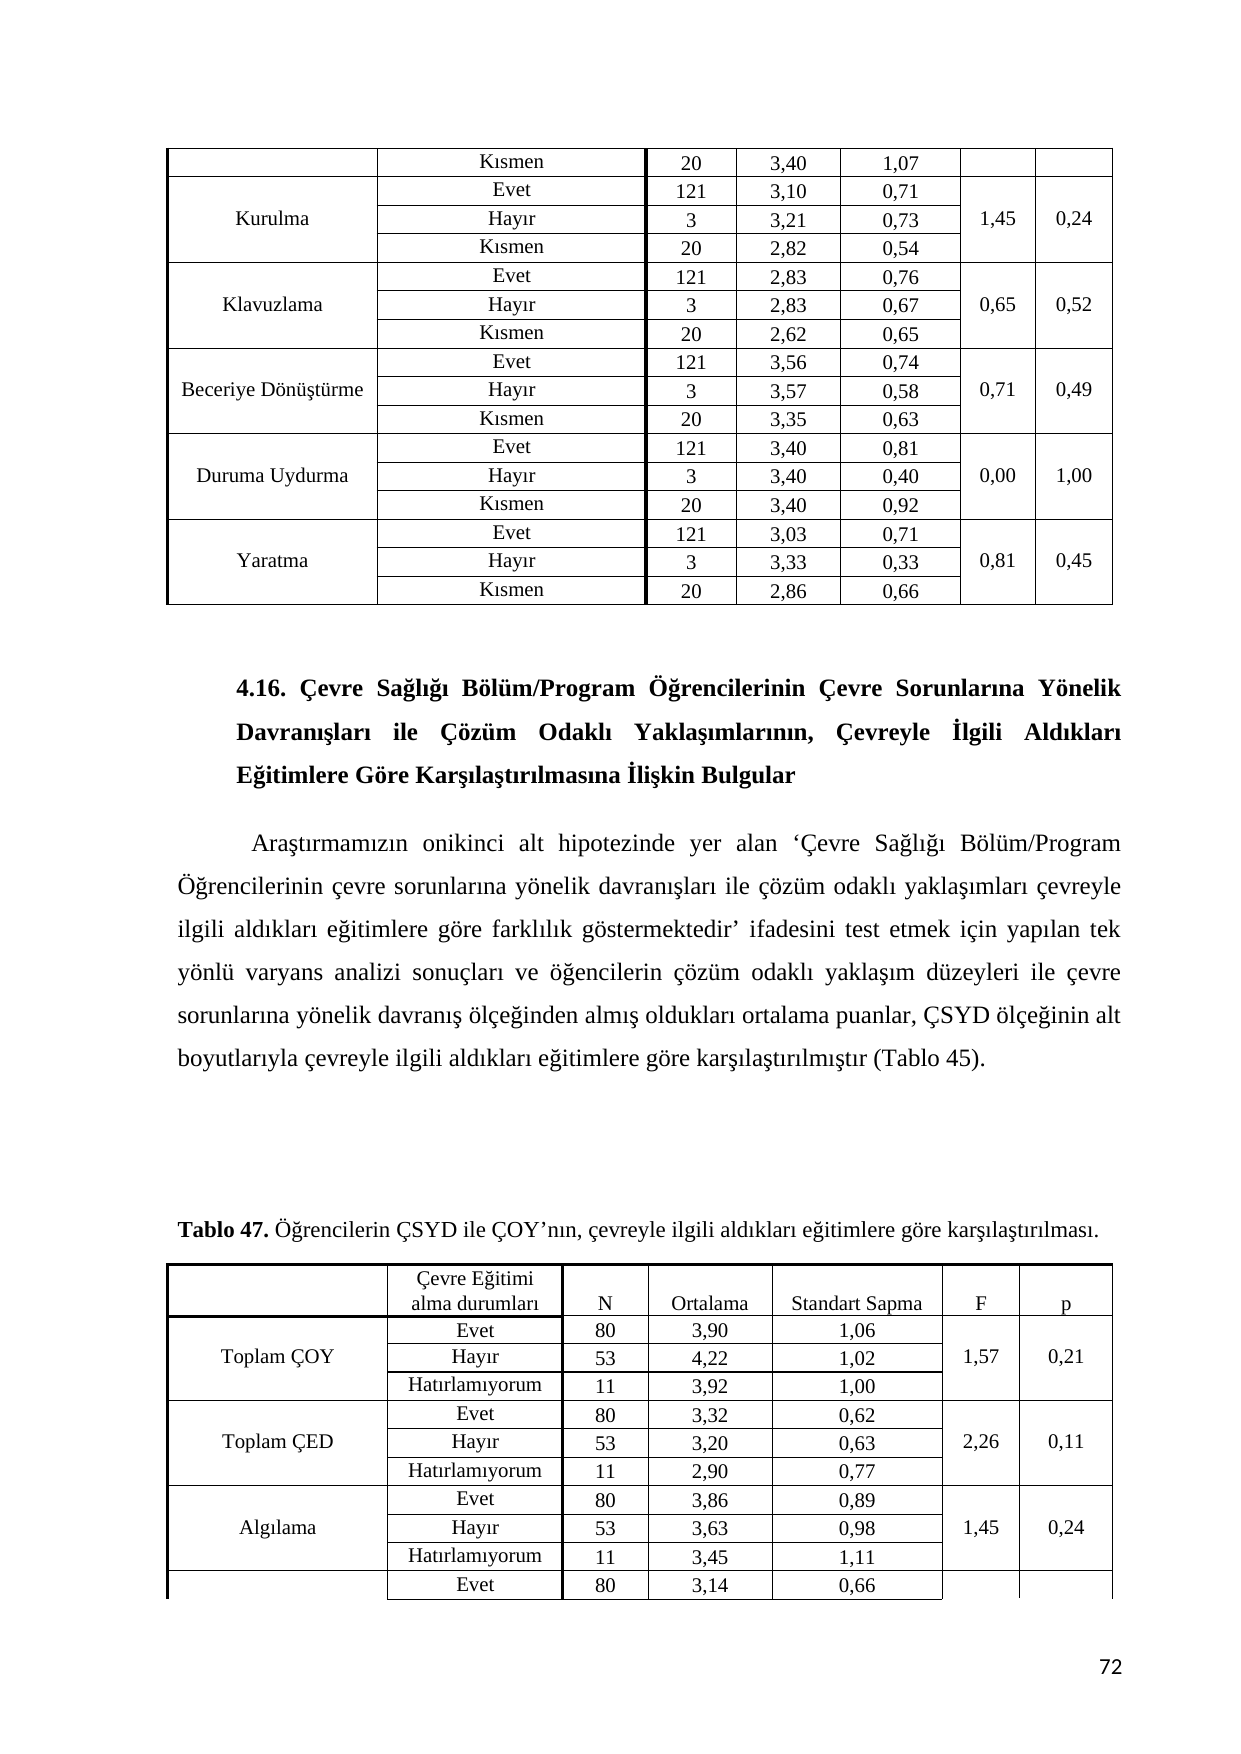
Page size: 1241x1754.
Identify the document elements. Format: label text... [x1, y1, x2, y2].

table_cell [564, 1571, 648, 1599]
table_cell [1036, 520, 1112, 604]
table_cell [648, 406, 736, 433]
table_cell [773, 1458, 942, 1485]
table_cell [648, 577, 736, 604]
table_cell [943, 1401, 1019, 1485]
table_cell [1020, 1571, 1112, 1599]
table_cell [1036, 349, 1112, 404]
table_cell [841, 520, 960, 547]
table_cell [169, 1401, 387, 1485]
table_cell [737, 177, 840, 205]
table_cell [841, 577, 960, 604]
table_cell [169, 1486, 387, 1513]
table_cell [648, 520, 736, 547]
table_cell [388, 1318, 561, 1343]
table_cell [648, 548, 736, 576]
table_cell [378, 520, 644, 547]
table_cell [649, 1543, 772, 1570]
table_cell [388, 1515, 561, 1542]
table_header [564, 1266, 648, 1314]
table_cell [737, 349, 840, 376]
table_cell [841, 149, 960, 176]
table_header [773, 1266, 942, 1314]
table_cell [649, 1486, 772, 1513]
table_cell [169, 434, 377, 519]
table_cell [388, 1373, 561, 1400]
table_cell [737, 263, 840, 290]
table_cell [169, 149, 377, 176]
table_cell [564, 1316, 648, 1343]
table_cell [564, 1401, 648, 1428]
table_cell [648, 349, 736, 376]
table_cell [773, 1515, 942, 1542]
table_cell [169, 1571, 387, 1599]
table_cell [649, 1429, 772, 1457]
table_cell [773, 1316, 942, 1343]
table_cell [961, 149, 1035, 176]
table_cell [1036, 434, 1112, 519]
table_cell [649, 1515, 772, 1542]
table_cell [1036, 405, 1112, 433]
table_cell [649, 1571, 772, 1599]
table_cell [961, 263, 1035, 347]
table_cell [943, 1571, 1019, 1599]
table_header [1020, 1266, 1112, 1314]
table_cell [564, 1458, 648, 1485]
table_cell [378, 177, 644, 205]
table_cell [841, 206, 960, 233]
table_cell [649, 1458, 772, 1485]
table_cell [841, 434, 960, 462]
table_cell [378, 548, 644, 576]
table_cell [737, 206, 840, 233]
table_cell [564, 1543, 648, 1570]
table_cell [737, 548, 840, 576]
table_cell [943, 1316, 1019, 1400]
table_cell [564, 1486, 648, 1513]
text Araştırmamızın onikinci alt hipotezinde yer alan ‘Çevre Sağlığı Bölüm/Program Öğrencilerinin çevre sorunlarına yönelik davranışları ile çözüm odaklı yaklaşımları çevreyle ilgili aldıkları eğitimlere göre farklılık göstermektedir’ ifadesini test etmek için yapılan tek yönlü varyans analizi sonuçları ve öğencilerin çözüm odaklı yaklaşım düzeyleri ile çevre sorunlarına yönelik davranış ölçeğinden almış oldukları ortalama puanlar, ÇSYD ölçeğinin alt boyutlarıyla çevreyle ilgili aldıkları eğitimlere göre karşılaştırılmıştır (Tablo 45). [177, 828, 1122, 1072]
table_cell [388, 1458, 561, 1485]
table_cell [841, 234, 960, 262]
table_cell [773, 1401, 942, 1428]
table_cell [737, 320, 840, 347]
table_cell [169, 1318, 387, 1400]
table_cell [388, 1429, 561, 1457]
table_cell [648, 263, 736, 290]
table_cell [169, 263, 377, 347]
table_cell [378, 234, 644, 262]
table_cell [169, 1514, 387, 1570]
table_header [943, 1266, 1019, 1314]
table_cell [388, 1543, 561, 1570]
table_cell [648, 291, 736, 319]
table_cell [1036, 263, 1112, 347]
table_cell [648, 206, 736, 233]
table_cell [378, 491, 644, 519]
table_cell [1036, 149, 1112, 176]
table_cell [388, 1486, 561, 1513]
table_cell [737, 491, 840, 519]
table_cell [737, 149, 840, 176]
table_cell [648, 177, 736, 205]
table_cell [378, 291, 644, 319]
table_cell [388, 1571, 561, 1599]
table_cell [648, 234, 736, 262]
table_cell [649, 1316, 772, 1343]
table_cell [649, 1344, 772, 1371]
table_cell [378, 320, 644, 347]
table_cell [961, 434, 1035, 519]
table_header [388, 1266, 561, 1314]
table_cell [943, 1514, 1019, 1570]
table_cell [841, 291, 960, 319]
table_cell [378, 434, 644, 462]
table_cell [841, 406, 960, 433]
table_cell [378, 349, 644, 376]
subtitle 4.16. Çevre Sağlığı Bölüm/Program Öğrencilerinin Çevre Sorunlarına Yönelik Davranışları ile Çözüm Odaklı Yaklaşımlarının, Çevreyle İlgili Aldıkları Eğitimlere Göre Karşılaştırılmasına İlişkin Bulgular [236, 673, 1122, 788]
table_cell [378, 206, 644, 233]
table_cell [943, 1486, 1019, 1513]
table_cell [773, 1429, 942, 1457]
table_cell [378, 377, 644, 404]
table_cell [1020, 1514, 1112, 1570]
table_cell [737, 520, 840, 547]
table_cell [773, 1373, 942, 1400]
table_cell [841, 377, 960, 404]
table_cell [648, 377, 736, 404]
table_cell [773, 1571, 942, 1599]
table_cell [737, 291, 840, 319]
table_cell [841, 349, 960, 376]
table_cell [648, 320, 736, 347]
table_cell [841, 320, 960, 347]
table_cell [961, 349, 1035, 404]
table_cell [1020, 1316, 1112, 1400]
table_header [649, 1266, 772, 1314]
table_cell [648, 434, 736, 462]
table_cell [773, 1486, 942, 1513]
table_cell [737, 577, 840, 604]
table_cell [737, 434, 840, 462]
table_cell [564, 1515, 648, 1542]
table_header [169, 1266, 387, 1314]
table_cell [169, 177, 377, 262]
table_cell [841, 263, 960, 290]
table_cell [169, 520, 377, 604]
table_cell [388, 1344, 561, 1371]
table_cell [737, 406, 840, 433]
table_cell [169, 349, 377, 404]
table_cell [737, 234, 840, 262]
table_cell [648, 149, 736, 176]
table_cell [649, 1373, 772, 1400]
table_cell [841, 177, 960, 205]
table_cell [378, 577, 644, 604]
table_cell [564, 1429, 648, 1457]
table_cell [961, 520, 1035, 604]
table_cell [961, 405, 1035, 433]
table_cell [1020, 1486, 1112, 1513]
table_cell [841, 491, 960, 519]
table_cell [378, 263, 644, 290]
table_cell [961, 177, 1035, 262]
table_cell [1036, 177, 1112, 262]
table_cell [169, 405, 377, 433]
text Tablo 47. Öğrencilerin ÇSYD ile ÇOY’nın, çevreyle ilgili aldıkları eğitimlere göre karşılaştırılması. [177, 1216, 1122, 1242]
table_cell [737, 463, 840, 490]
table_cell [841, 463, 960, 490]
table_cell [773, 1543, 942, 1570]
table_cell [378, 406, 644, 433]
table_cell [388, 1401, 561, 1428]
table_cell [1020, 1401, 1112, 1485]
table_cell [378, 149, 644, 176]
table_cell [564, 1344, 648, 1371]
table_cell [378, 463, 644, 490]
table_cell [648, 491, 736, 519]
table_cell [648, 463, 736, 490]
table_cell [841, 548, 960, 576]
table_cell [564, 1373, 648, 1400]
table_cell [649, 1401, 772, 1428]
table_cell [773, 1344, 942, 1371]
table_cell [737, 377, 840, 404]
